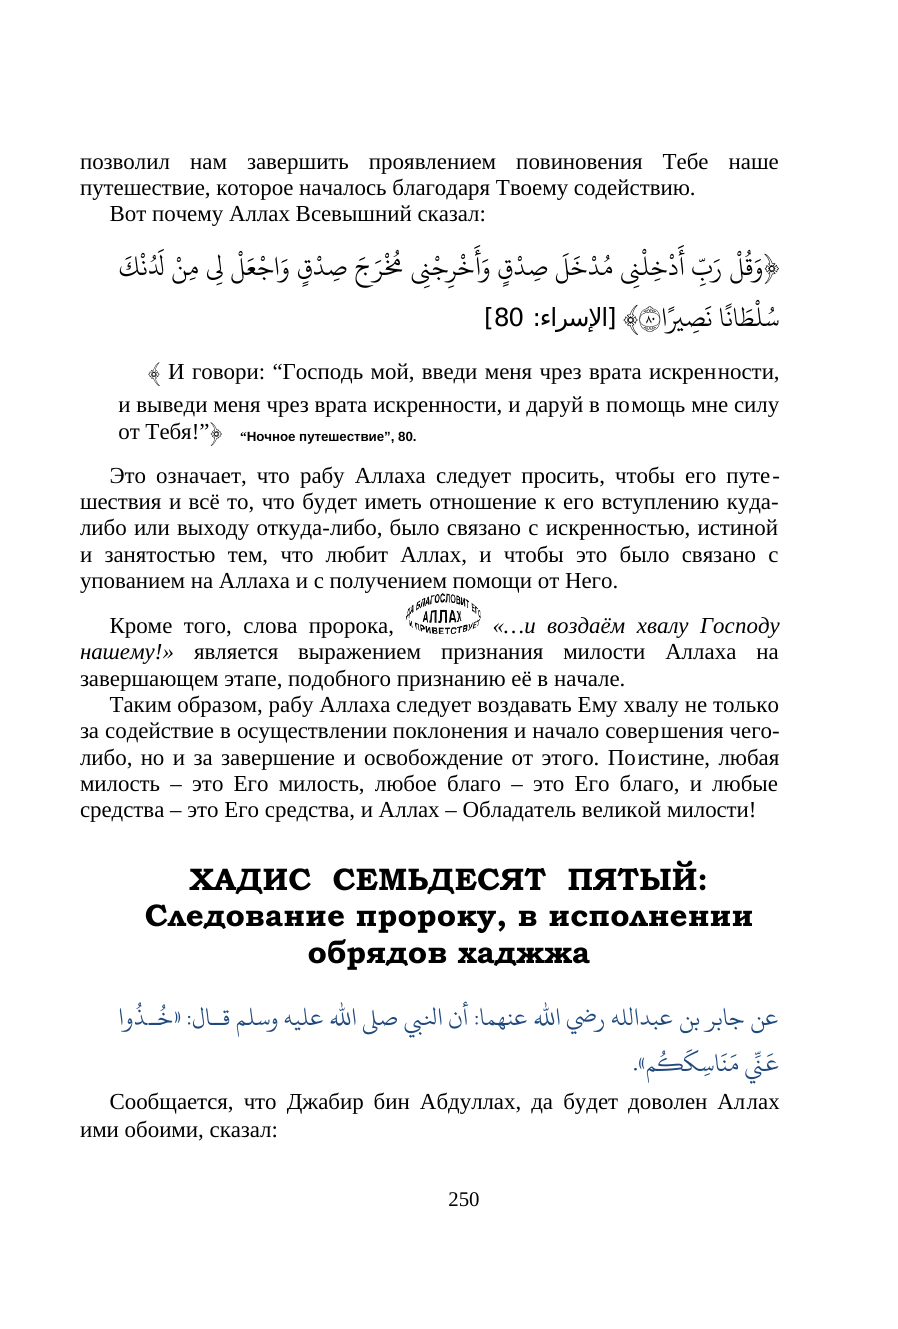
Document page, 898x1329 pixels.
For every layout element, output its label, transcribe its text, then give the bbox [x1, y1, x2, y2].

picture [405, 593, 481, 634]
text Вот почему Аллах Всевышний сказал: [80, 200, 779, 227]
text ﴿وَقُلْ رَبِّ أَدْخِلْنِي مُدْخَلَ صِدْقٍ وَأَخْرِجْنِي مُخْرَجَ صِدْقٍ وَاجْعَلْ لِي مِنْ لَدُنْكَ سُلْطَانًا نَصِيرًا٨٠﴾ [الإسراء: 80] [118, 241, 779, 344]
text عن جابر بن عبدالله رضي الله عنهما: أن النبي صلى الله عليه وسلم قال: «خُذُوا عَنِّي مَنَاسِكَكُم». [118, 995, 779, 1087]
text Это означает, что рабу Аллаха следует просить, чтобы его путешествия и всё то, что будет иметь отношение к его вступлению куда-либо или выходу откуда-либо, было связано с искренностью, истиной и занятостью тем, что любит Аллах, и чтобы это было связано с упованием на Аллаха и с получением помощи от Него. [80, 462, 779, 593]
text ХАДИС СЕМЬДЕСЯТ ПЯТЫЙ: Следование пророку, в исполнении обрядов хаджжа [118, 860, 779, 970]
text Сообщается, что Джабир бин Абдуллах, да будет доволен Аллах ими обоими, сказал: [80, 1087, 779, 1142]
text Таким образом, рабу Аллаха следует воздавать Ему хвалу не только за содействие в осуществлении поклонения и начало совершения чего-либо, но и за завершение и освобождение от этого. Поистине, любая милость – это Его милость, любое благо – это Его благо, и любые средства – это Его средства, и Аллах – Обладатель великой милости! [80, 691, 779, 823]
text Кроме того, слова пророка, «…и воздаём хвалу Господу нашему!» является выражением признания милости Аллаха на завершающем этапе, подобного признанию её в начале. [80, 593, 779, 691]
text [80, 148, 779, 200]
text ﴾ И говори: “Господь мой, введи меня чрез врата искренности, и выведи меня чрез врата искренности, и даруй в помощь мне силу от Тебя!”﴿“Ночное путешествие”, 80. [118, 356, 779, 451]
